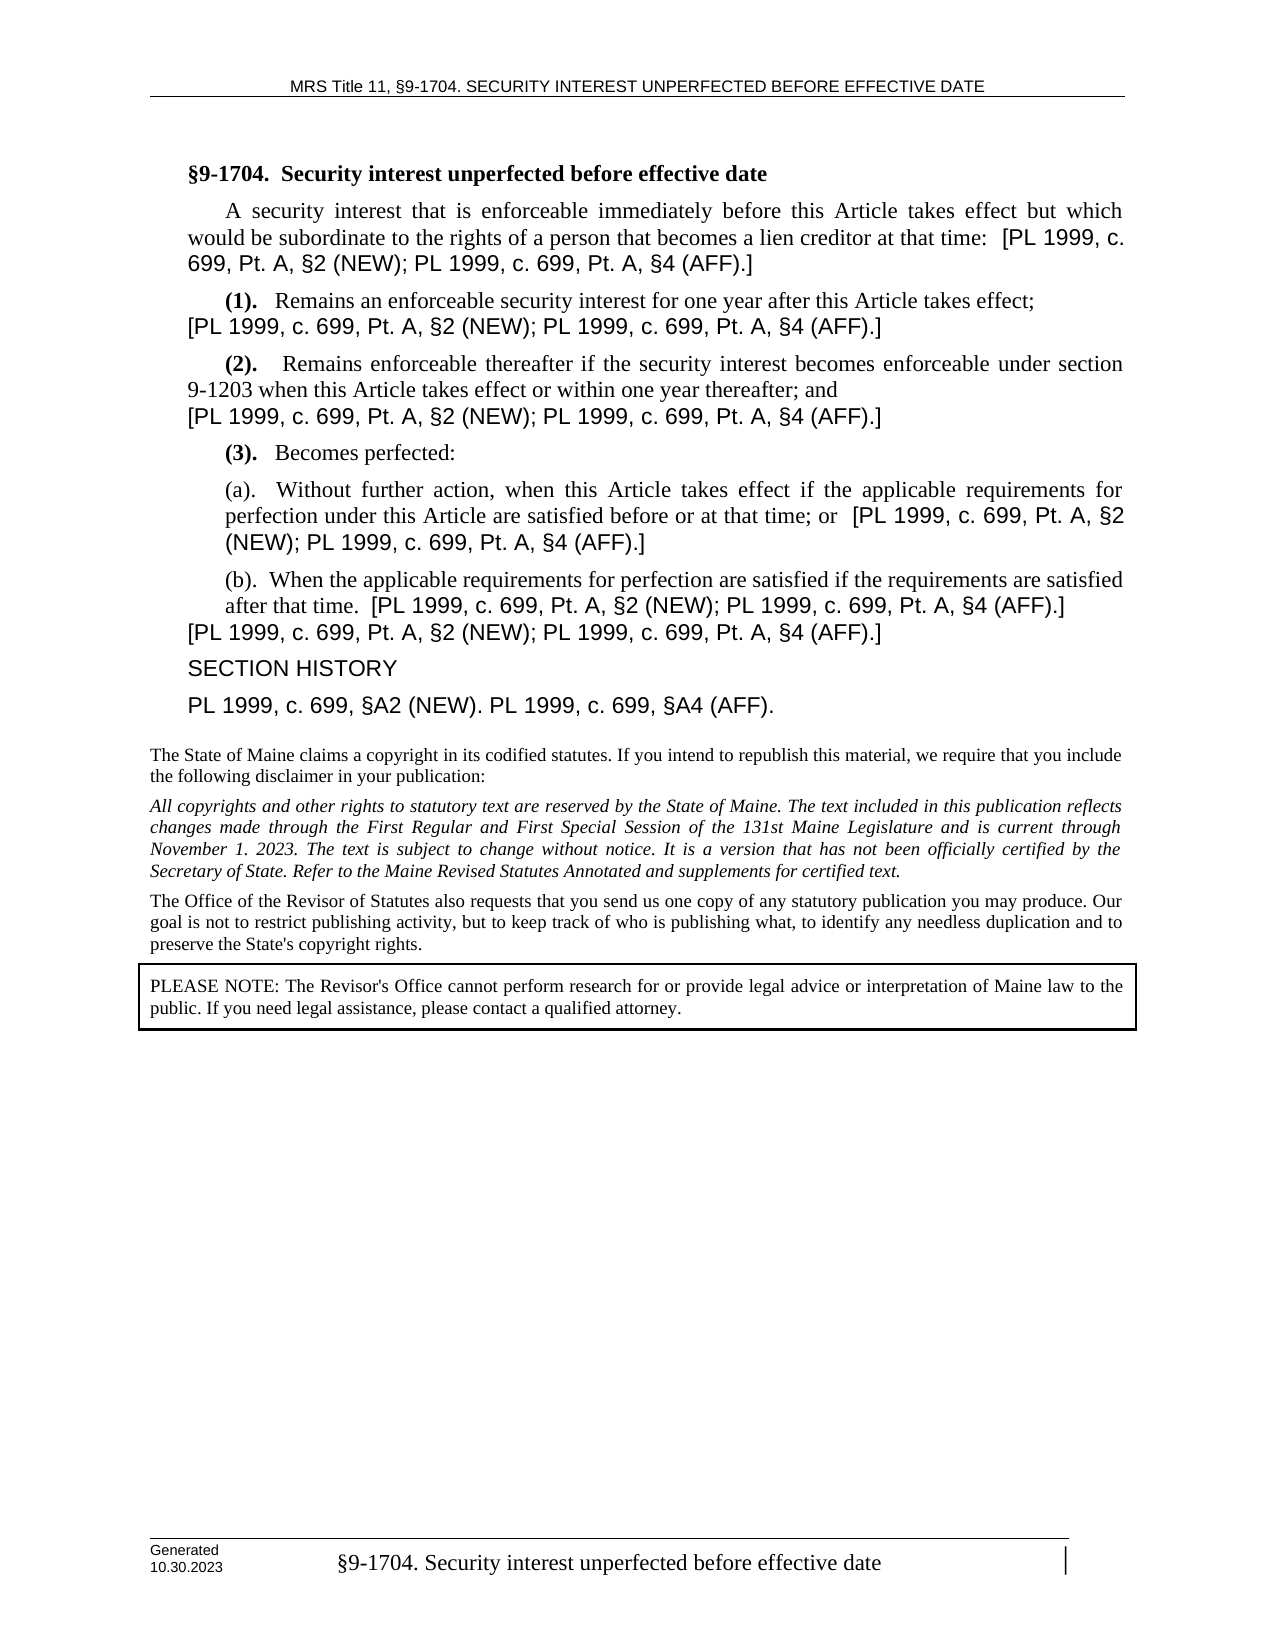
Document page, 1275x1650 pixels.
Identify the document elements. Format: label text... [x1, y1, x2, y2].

text [PL 1999, c. 699, Pt. A, §2 (NEW); PL 1999, c. 699, Pt. A, §4 (AFF).] [187, 403, 1125, 429]
text A security interest that is enforceable immediately before this Article takes effect but which would be subordinate to the rights of a person that becomes a lien creditor at that time: [PL 1999, c. 699, Pt. A, §2 (NEW); PL 1999, c. 699, Pt. A, §4 (AFF).] [187, 197, 1125, 276]
text The Office of the Revisor of Statutes also requests that you send us one copy of any statutory publication you may produce. Our goal is not to restrict publishing activity, but to keep track of who is publishing what, to identify any needless duplication and to preserve the State's copyright rights. [150, 889, 1125, 954]
text (2). Remains enforceable thereafter if the security interest becomes enforceable under section 9‑1203 when this Article takes effect or within one year thereafter; and [187, 350, 1125, 403]
text [PL 1999, c. 699, Pt. A, §2 (NEW); PL 1999, c. 699, Pt. A, §4 (AFF).] [187, 313, 1125, 339]
text All copyrights and other rights to statutory text are reserved by the State of Maine. The text included in this publication reflects changes made through the First Regular and First Special Session of the 131st Maine Legislature and is current through November 1. 2023 . The text is subject to change without notice. It is a version that has not been officially certified by the Secretary of State. Refer to the Maine Revised Statutes Annotated and supplements for certified text. [150, 795, 1125, 881]
text (a). Without further action, when this Article takes effect if the applicable requirements for perfection under this Article are satisfied before or at that time; or [PL 1999, c. 699, Pt. A, §2 (NEW); PL 1999, c. 699, Pt. A, §4 (AFF).] [225, 476, 1125, 555]
text (b). When the applicable requirements for perfection are satisfied if the requirements are satisfied after that time. [PL 1999, c. 699, Pt. A, §2 (NEW); PL 1999, c. 699, Pt. A, §4 (AFF).] [225, 566, 1125, 618]
text (1). Remains an enforceable security interest for one year after this Article takes effect; [187, 287, 1125, 313]
text PL 1999, c. 699, §A2 (NEW). PL 1999, c. 699, §A4 (AFF). [187, 692, 1125, 718]
text §9-1704. Security interest unperfected before effective date [187, 160, 1125, 187]
text The State of Maine claims a copyright in its codified statutes. If you intend to republish this material, we require that you include the following disclaimer in your publication: [150, 743, 1125, 787]
text [PL 1999, c. 699, Pt. A, §2 (NEW); PL 1999, c. 699, Pt. A, §4 (AFF).] [187, 618, 1125, 645]
text (3). Becomes perfected: [187, 439, 1125, 466]
text SECTION HISTORY [187, 655, 1125, 682]
text PLEASE NOTE: The Revisor's Office cannot perform research for or provide legal advice or interpretation of Maine law to the public. If you need legal assistance, please contact a qualified attorney. [140, 965, 1135, 1028]
